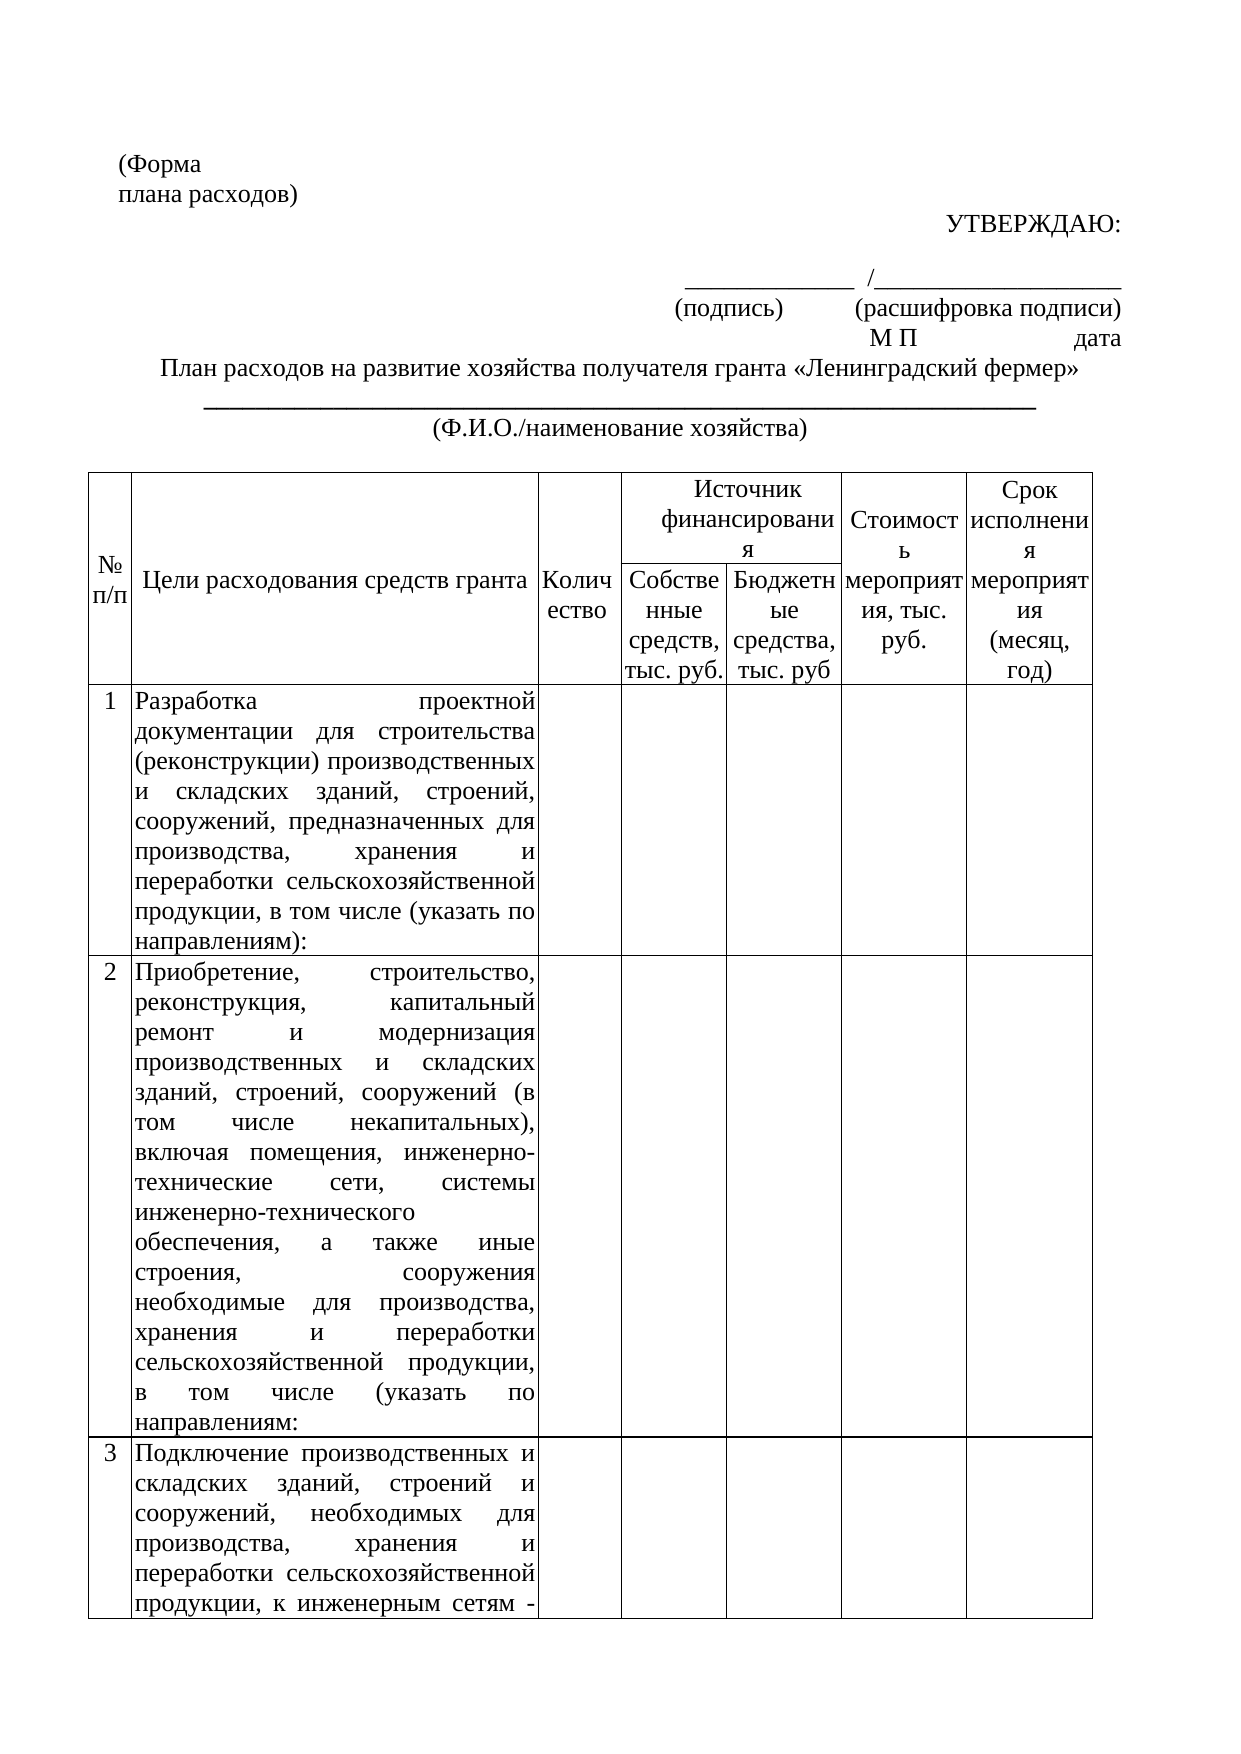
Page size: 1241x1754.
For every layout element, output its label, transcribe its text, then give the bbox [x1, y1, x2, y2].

table_cell [727, 685, 841, 955]
table_cell 3 [89, 1438, 131, 1617]
table_cell [539, 956, 621, 1436]
table_cell Разработка проектной документации для строительства (реконструкции) производственных и складских зданий, строений, сооружений, предназначенных для производства, хранения и переработки сельскохозяйственной продукции, в том числе (указать по направлениям): [132, 685, 538, 955]
table_cell 2 [89, 956, 131, 1436]
text плана расходов) [118, 178, 1122, 208]
table_cell 1 [89, 685, 131, 955]
table_header Срок исполнения мероприятия (месяц, год) [967, 473, 1092, 684]
table_header № п/п [89, 473, 131, 684]
table_cell [842, 1438, 966, 1617]
table_cell [622, 1438, 726, 1617]
table_cell Приобретение, строительство, реконструкция, капитальный ремонт и модернизация производственных и складских зданий, строений, сооружений (в том числе некапитальных), включая помещения, инженерно-технические сети, системы инженерно-технического обеспечения, а также иные строения, сооружения необходимые для производства, хранения и переработки сельскохозяйственной продукции, в том числе (указать по направлениям: [132, 956, 538, 1436]
table_cell [842, 685, 966, 955]
table_cell [622, 956, 726, 1436]
text УТВЕРЖДАЮ: [118, 208, 1122, 238]
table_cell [132, 1438, 538, 1617]
table_cell [727, 1438, 841, 1617]
table_cell Бюджетные средства, тыс. руб [727, 564, 841, 684]
table_header Стоимость мероприятия, тыс. руб. [842, 473, 966, 684]
text _____________ /___________________ [118, 262, 1122, 292]
table_cell [539, 1438, 621, 1617]
table_cell [967, 1438, 1092, 1617]
table_header Количество [539, 473, 621, 684]
text План расходов на развитие хозяйства получателя гранта «Ленинградский фермер» ________________________________________________________________ [118, 352, 1122, 412]
text М П дата [118, 322, 1122, 352]
text (Форма [118, 148, 1122, 178]
text (Ф.И.О./наименование хозяйства) [118, 412, 1122, 442]
table_cell [967, 685, 1092, 955]
table_cell Собственные средств, тыс. руб. [622, 564, 726, 684]
table_cell [842, 956, 966, 1436]
table_cell [622, 685, 726, 955]
table_header Источник финансирования [622, 473, 841, 563]
table_header Цели расходования средств гранта [132, 473, 538, 684]
table_cell [539, 685, 621, 955]
table_cell [967, 956, 1092, 1436]
text (подпись) (расшифровка подписи) [118, 292, 1122, 322]
table_cell [727, 956, 841, 1436]
